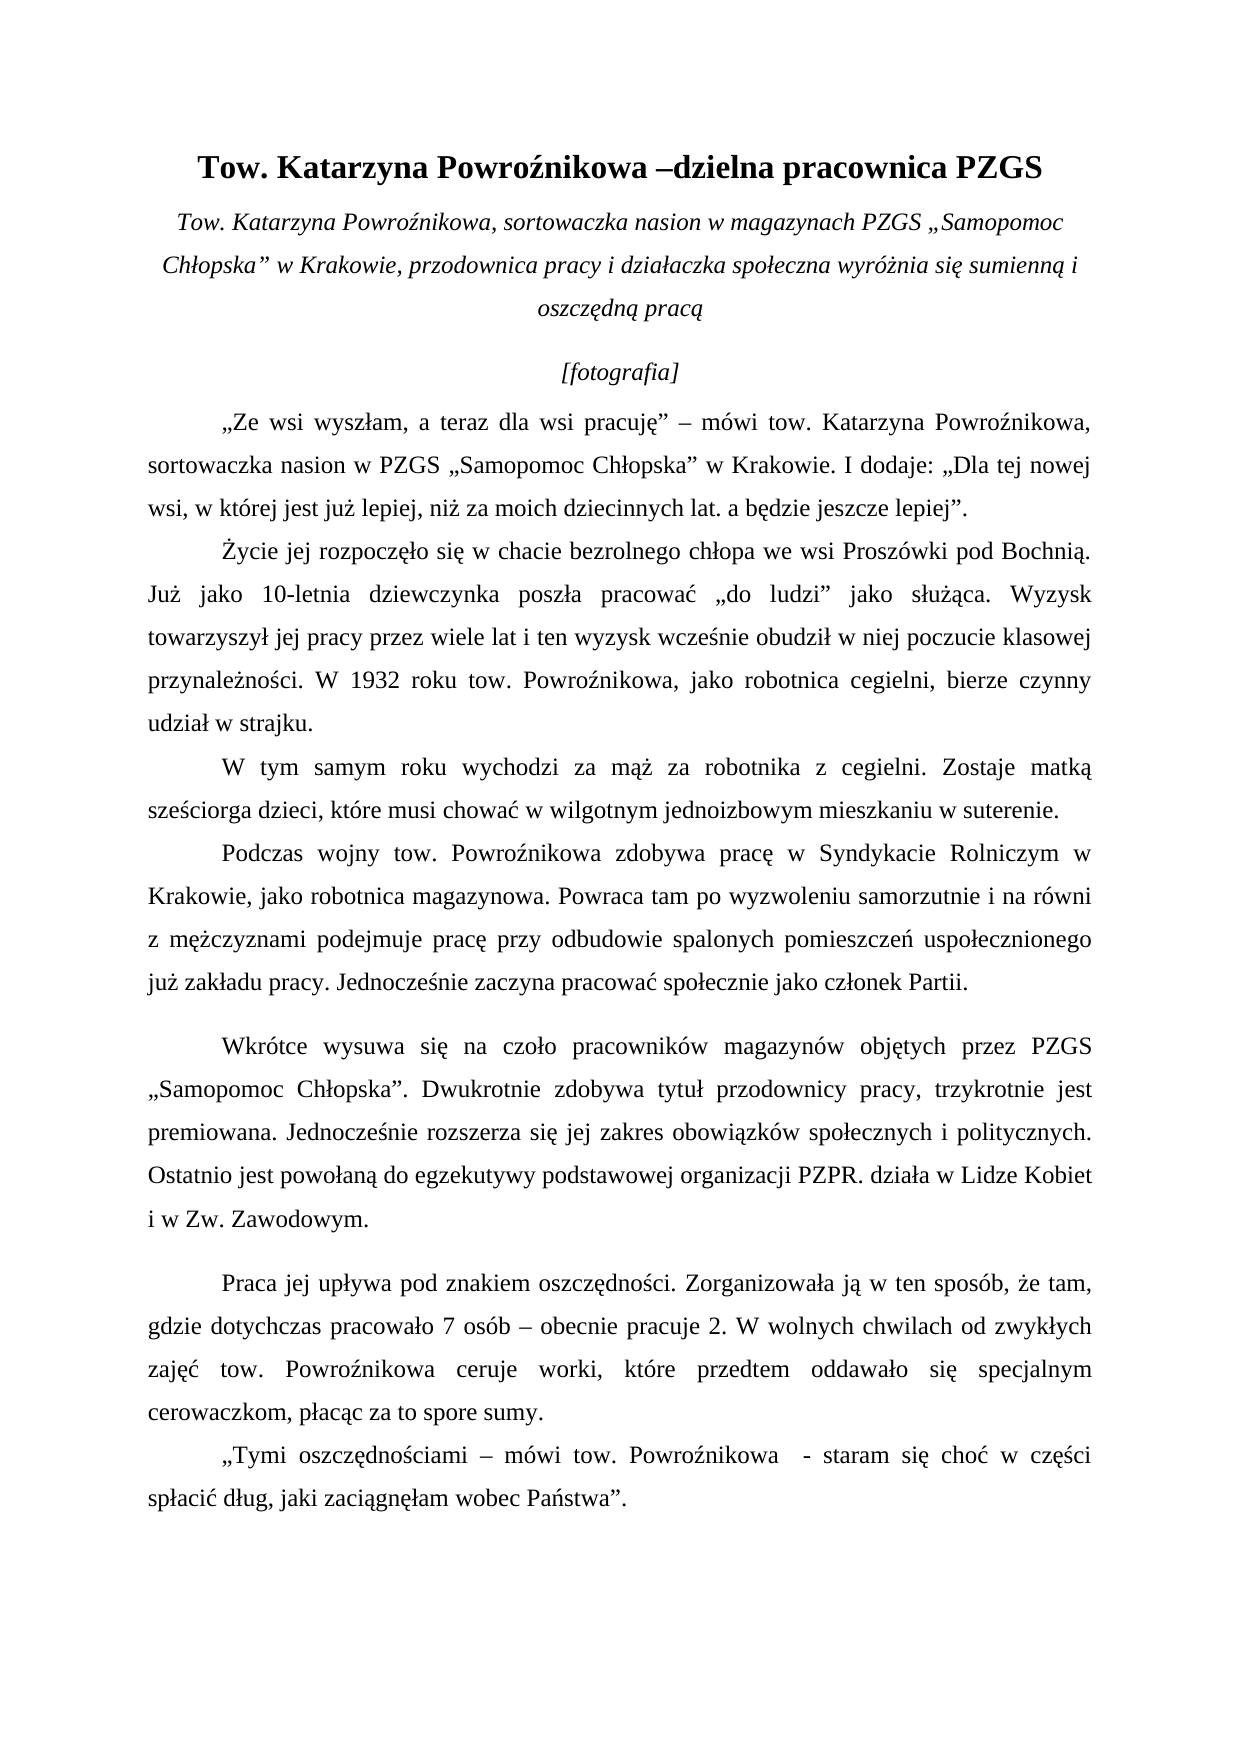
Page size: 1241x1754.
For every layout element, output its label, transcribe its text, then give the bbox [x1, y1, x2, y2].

text Wkrótce wysuwa się na czoło pracowników magazynów objętych przez PZGS „Samopomoc Chłopska”. Dwukrotnie zdobywa tytuł przodownicy pracy, trzykrotnie jest premiowana. Jednocześnie rozszerza się jej zakres obowiązków społecznych i politycznych. Ostatnio jest powołaną do egzekutywy podstawowej organizacji PZPR. działa w Lidze Kobiet i w Zw. Zawodowym. [148, 1031, 1093, 1232]
text W tym samym roku wychodzi za mąż za robotnika z cegielni. Zostaje matką sześciorga dzieci, które musi chować w wilgotnym jednoizbowym mieszkaniu w suterenie. [148, 752, 1093, 823]
text „Tymi oszczędnościami – mówi tow. Powroźnikowa - staram się choć w części spłacić dług, jaki zaciągnęłam wobec Państwa”. [148, 1440, 1093, 1512]
text Życie jej rozpoczęło się w chacie bezrolnego chłopa we wsi Proszówki pod Bochnią. Już jako 10-letnia dziewczynka poszła pracować „do ludzi” jako służąca. Wyzysk towarzyszył jej pracy przez wiele lat i ten wyzysk wcześnie obudził w niej poczucie klasowej przynależności. W 1932 roku tow. Powroźnikowa, jako robotnica cegielni, bierze czynny udział w strajku. [148, 536, 1093, 737]
text „Ze wsi wyszłam, a teraz dla wsi pracuję” – mówi tow. Katarzyna Powroźnikowa, sortowaczka nasion w PZGS „Samopomoc Chłopska” w Krakowie. I dodaje: „Dla tej nowej wsi, w której jest już lepiej, niż za moich dziecinnych lat. a będzie jeszcze lepiej”. [148, 407, 1093, 522]
text Praca jej upływa pod znakiem oszczędności. Zorganizowała ją w ten sposób, że tam, gdzie dotychczas pracowało 7 osób – obecnie pracuje 2. W wolnych chwilach od zwykłych zajęć tow. Powroźnikowa ceruje worki, które przedtem oddawało się specjalnym cerowaczkom, płacąc za to spore sumy. [148, 1268, 1093, 1426]
text [fotografia] [148, 357, 1093, 386]
text Tow. Katarzyna Powroźnikowa –dzielna pracownica PZGS [148, 148, 1093, 186]
text Podczas wojny tow. Powroźnikowa zdobywa pracę w Syndykacie Rolniczym w Krakowie, jako robotnica magazynowa. Powraca tam po wyzwoleniu samorzutnie i na równi z mężczyznami podejmuje pracę przy odbudowie spalonych pomieszczeń uspołecznionego już zakładu pracy. Jednocześnie zaczyna pracować społecznie jako członek Partii. [148, 838, 1093, 996]
text Tow. Katarzyna Powroźnikowa, sortowaczka nasion w magazynach PZGS „Samopomoc Chłopska” w Krakowie, przodownica pracy i działaczka społeczna wyróżnia się sumienną i oszczędną pracą [148, 207, 1093, 322]
